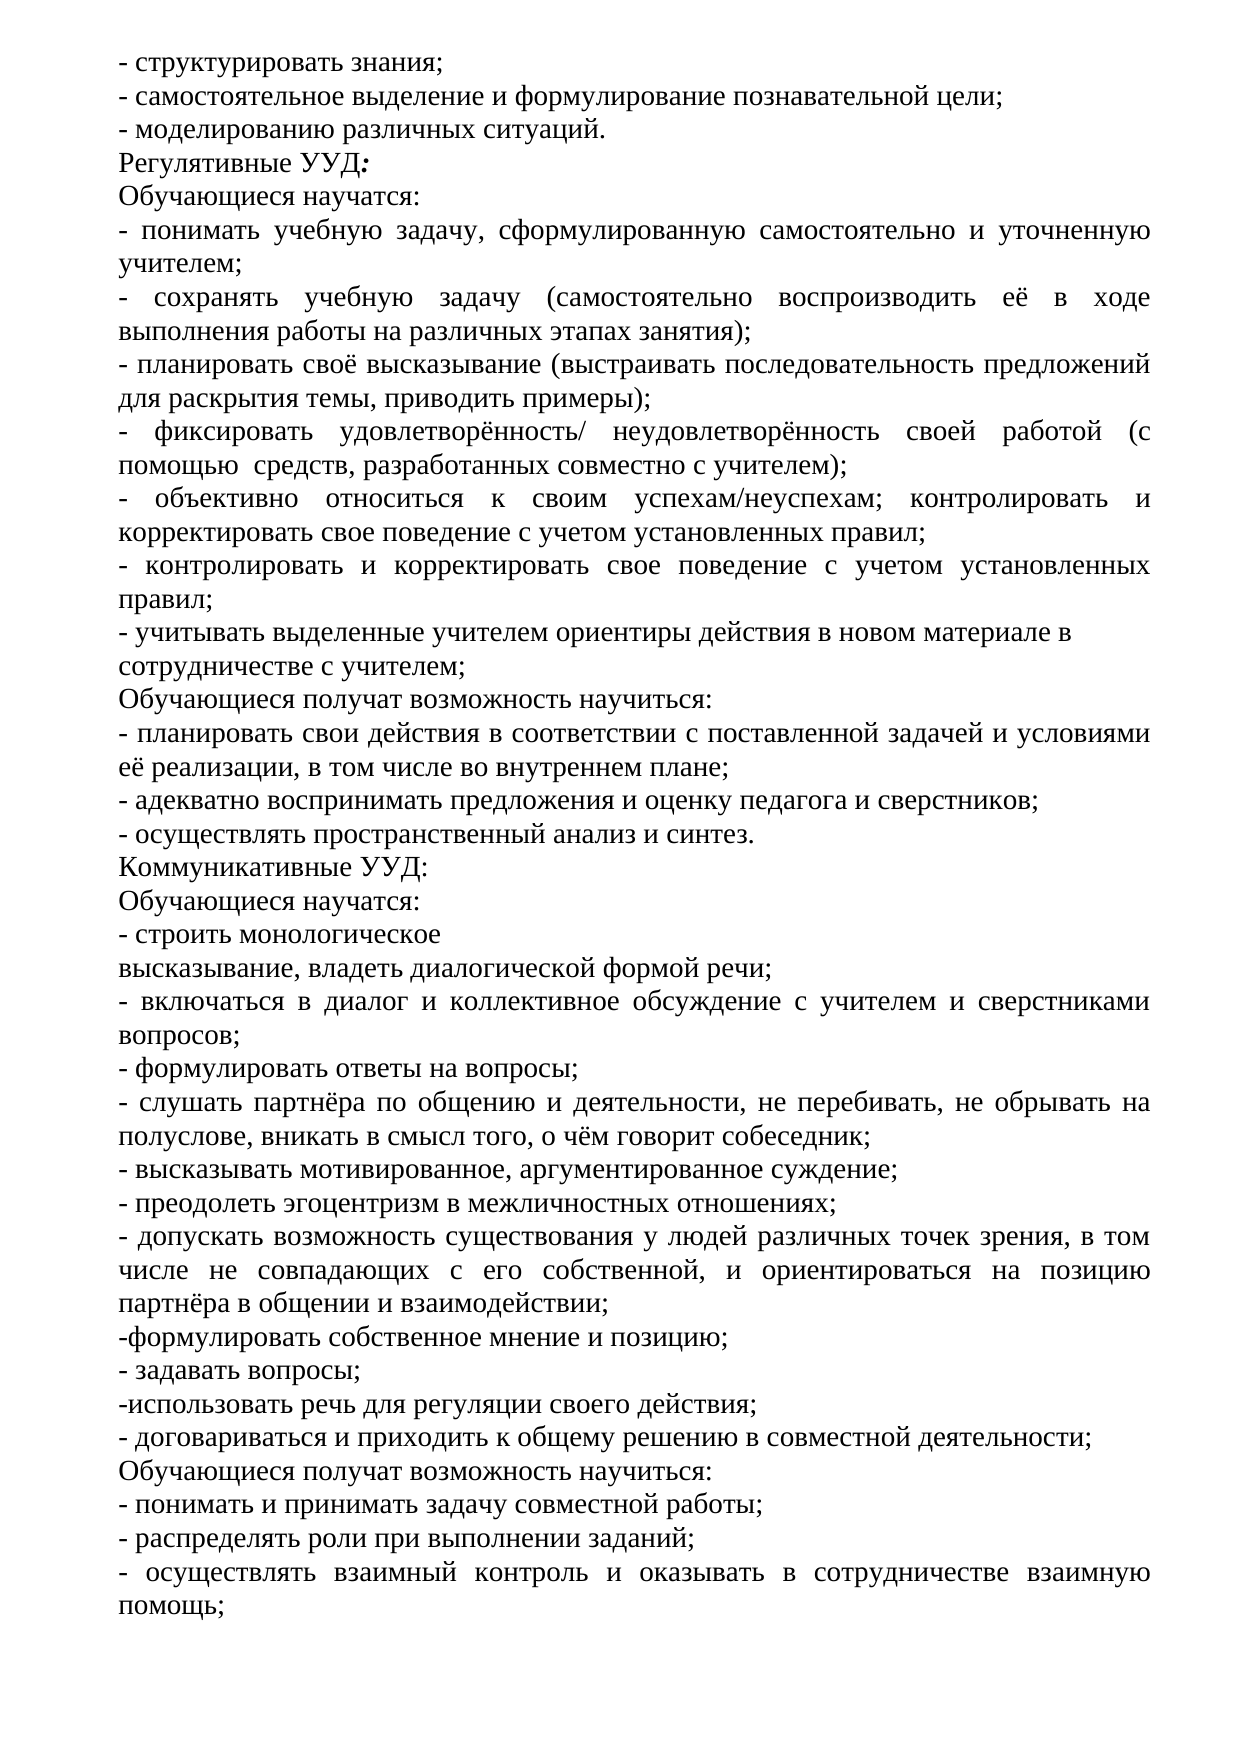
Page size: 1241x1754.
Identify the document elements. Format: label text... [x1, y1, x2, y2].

text - строить монологическое [118, 916, 1152, 950]
text - распределять роли при выполнении заданий; [118, 1520, 1152, 1554]
text сотрудничестве с учителем; [118, 648, 1152, 682]
text Регулятивные УУД: [118, 145, 1152, 178]
text Обучающиеся получат возможность научиться: [118, 1453, 1152, 1487]
text Обучающиеся научатся: [118, 883, 1152, 916]
text - адекватно воспринимать предложения и оценку педагога и сверстников; [118, 782, 1152, 816]
text - планировать своё высказывание (выстраивать последовательность предложений для раскрытия темы, приводить примеры); [118, 346, 1152, 413]
text - договариваться и приходить к общему решению в совместной деятельности; [118, 1419, 1152, 1453]
text - осуществлять взаимный контроль и оказывать в сотрудничестве взаимную помощь; [118, 1554, 1152, 1621]
text - высказывать мотивированное, аргументированное суждение; [118, 1151, 1152, 1185]
text - осуществлять пространственный анализ и синтез. [118, 816, 1152, 849]
text - включаться в диалог и коллективное обсуждение с учителем и сверстниками вопросов; [118, 983, 1152, 1051]
text - преодолеть эгоцентризм в межличностных отношениях; [118, 1185, 1152, 1218]
text - сохранять учебную задачу (самостоятельно воспроизводить её в ходе выполнения работы на различных этапах занятия); [118, 279, 1152, 346]
text - формулировать ответы на вопросы; [118, 1051, 1152, 1084]
text -формулировать собственное мнение и позицию; [118, 1319, 1152, 1352]
text - моделированию различных ситуаций. [118, 111, 1152, 145]
text - контролировать и корректировать свое поведение с учетом установленных правил; [118, 547, 1152, 614]
text Обучающиеся получат возможность научиться: [118, 682, 1152, 715]
text - структурировать знания; [118, 44, 1152, 78]
text - понимать учебную задачу, сформулированную самостоятельно и уточненную учителем; [118, 212, 1152, 279]
text Обучающиеся научатся: [118, 178, 1152, 212]
text Коммуникативные УУД: [118, 849, 1152, 883]
text - объективно относиться к своим успехам/неуспехам; контролировать и корректировать свое поведение с учетом установленных правил; [118, 480, 1152, 547]
text - учитывать выделенные учителем ориентиры действия в новом материале в [118, 614, 1152, 648]
text - слушать партнёра по общению и деятельности, не перебивать, не обрывать на полуслове, вникать в смысл того, о чём говорит собеседник; [118, 1084, 1152, 1151]
text - фиксировать удовлетворённость/ неудовлетворённость своей работой (с помощью средств, разработанных совместно с учителем); [118, 413, 1152, 480]
text - самостоятельное выделение и формулирование познавательной цели; [118, 78, 1152, 111]
text - понимать и принимать задачу совместной работы; [118, 1487, 1152, 1520]
text высказывание, владеть диалогической формой речи; [118, 950, 1152, 983]
text -использовать речь для регуляции своего действия; [118, 1386, 1152, 1419]
text - задавать вопросы; [118, 1352, 1152, 1386]
text - планировать свои действия в соответствии с поставленной задачей и условиями её реализации, в том числе во внутреннем плане; [118, 715, 1152, 782]
text - допускать возможность существования у людей различных точек зрения, в том числе не совпадающих с его собственной, и ориентироваться на позицию партнёра в общении и взаимодействии; [118, 1218, 1152, 1319]
